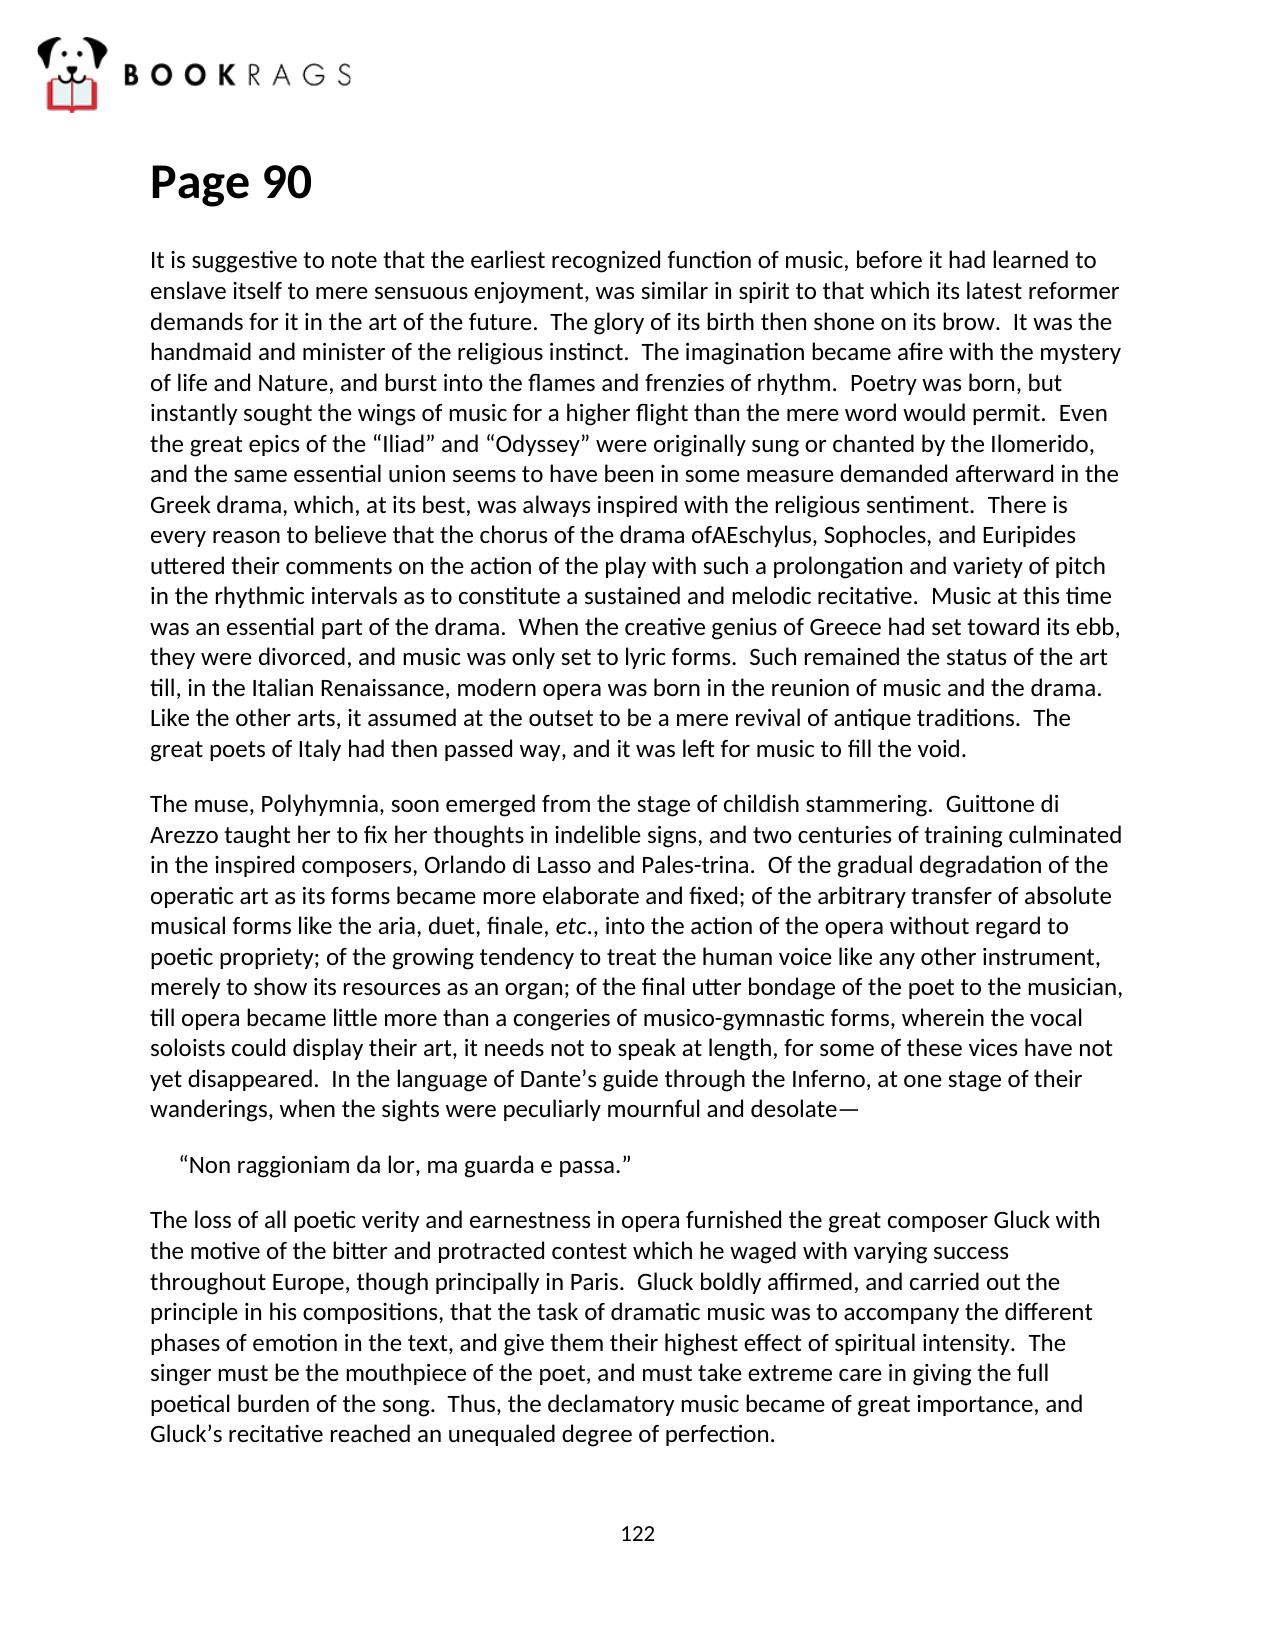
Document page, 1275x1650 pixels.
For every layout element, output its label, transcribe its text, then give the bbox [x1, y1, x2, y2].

text Page 90 [150, 150, 1125, 211]
text The loss of all poetic verity and earnestness in opera furnished the great composer Gluck with the motive of the bitter and protracted contest which he waged with varying success throughout Europe, though principally in Paris. Gluck boldly affirmed, and carried out the principle in his compositions, that the task of dramatic music was to accompany the different phases of emotion in the text, and give them their highest effect of spiritual intensity. The singer must be the mouthpiece of the poet, and must take extreme care in giving the full poetical burden of the song. Thus, the declamatory music became of great importance, and Gluck’s recitative reached an unequaled degree of perfection. [150, 1205, 1125, 1449]
picture [37, 37, 351, 113]
text The muse, Polyhymnia, soon emerged from the stage of childish stammering. Guittone di Arezzo taught her to fix her thoughts in indelible signs, and two centuries of training culminated in the inspired composers, Orlando di Lasso and Pales-trina. Of the gradual degradation of the operatic art as its forms became more elaborate and fixed; of the arbitrary transfer of absolute musical forms like the aria, duet, finale, etc., into the action of the opera without regard to poetic propriety; of the growing tendency to treat the human voice like any other instrument, merely to show its resources as an organ; of the final utter bondage of the poet to the musician, till opera became little more than a congeries of musico-gymnastic forms, wherein the vocal soloists could display their art, it needs not to speak at length, for some of these vices have not yet disappeared. In the language of Dante’s guide through the Inferno, at one stage of their wanderings, when the sights were peculiarly mournful and desolate—­ [150, 788, 1125, 1124]
text It is suggestive to note that the earliest recognized function of music, before it had learned to enslave itself to mere sensuous enjoyment, was similar in spirit to that which its latest reformer demands for it in the art of the future. The glory of its birth then shone on its brow. It was the handmaid and minister of the religious instinct. The imagination became afire with the mystery of life and Nature, and burst into the flames and frenzies of rhythm. Poetry was born, but instantly sought the wings of music for a higher flight than the mere word would permit. Even the great epics of the “Iliad” and “Odyssey” were originally sung or chanted by the Ilomerido, and the same essential union seems to have been in some measure demanded afterward in the Greek drama, which, at its best, was always inspired with the religious sentiment. There is every reason to believe that the chorus of the drama ofAEschylus, Sophocles, and Euripides uttered their comments on the action of the play with such a prolongation and variety of pitch in the rhythmic intervals as to constitute a sustained and melodic recitative. Music at this time was an essential part of the drama. When the creative genius of Greece had set toward its ebb, they were divorced, and music was only set to lyric forms. Such remained the status of the art till, in the Italian Renaissance, modern opera was born in the reunion of music and the drama. Like the other arts, it assumed at the outset to be a mere revival of antique traditions. The great poets of Italy had then passed way, and it was left for music to fill the void. [150, 244, 1125, 763]
text “Non raggioniam da lor, ma guarda e passa.” [150, 1149, 1125, 1180]
